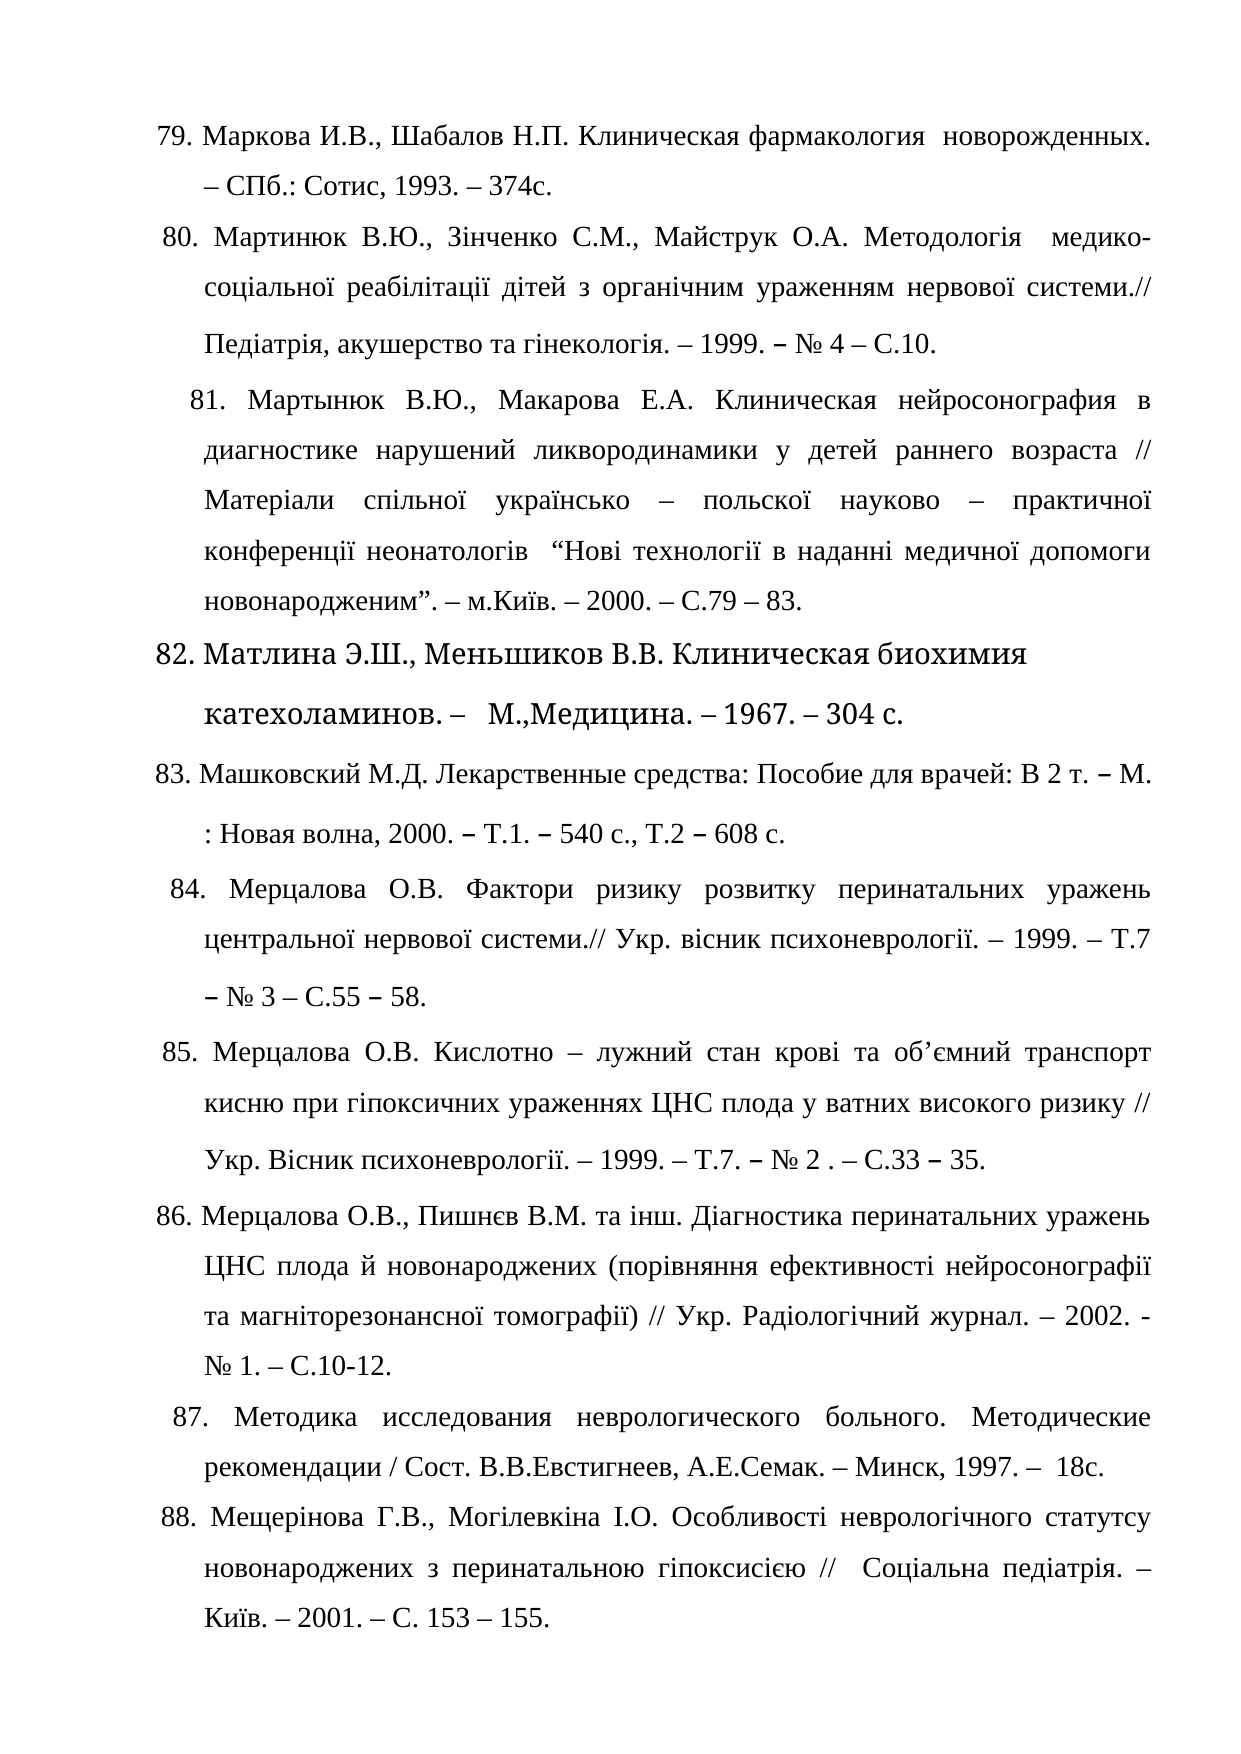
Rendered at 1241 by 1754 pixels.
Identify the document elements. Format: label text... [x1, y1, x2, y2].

text 83. Машковский М.Д. Лекарственные средства: Пособие для врачей: В 2 т. – М. : Новая волна, 2000. – Т.1. – 540 с., Т.2 – 608 с. [148, 752, 1152, 852]
text 80. Мартинюк В.Ю., Зінченко С.М., Майструк О.А. Методологія медико-соціальної реабілітації дітей з органічним ураженням нервової системи.// Педіатрія, акушерство та гінекологія. – 1999. – № 4 – С.10. [148, 219, 1152, 362]
text 85. Мерцалова О.В. Кислотно – лужний стан крові та об’ємний транспорт кисню при гіпоксичних ураженнях ЦНС плода у ватних високого ризику // Укр. Вісник психоневрології. – 1999. – Т.7. – № 2 . – С.33 – 35. [148, 1034, 1152, 1178]
text 84. Мерцалова О.В. Фактори ризику розвитку перинатальних уражень центральної нервової системи.// Укр. вісник психоневрології. – 1999. – Т.7 – № 3 – С.55 – 58. [148, 871, 1152, 1015]
text 86. Мерцалова О.В., Пишнєв В.М. та інш. Діагностика перинатальних уражень ЦНС плода й новонароджених (порівняння ефективності нейросонографії та магніторезонансної томографії) // Укр. Радіологічний журнал. – 2002. - № 1. – С.10-12. [148, 1198, 1152, 1382]
text 87. Методика исследования неврологического больного. Методические рекомендации / Сост. В.В.Евстигнеев, А.Е.Семак. – Минск, 1997. – 18с. [148, 1399, 1152, 1483]
text 88. Мещерінова Г.В., Могілевкіна І.О. Особливості неврологічного статутсу новонароджених з перинатальною гіпоксисією // Соціальна педіатрія. – Київ. – 2001. – С. 153 – 155. [148, 1499, 1152, 1634]
text 82. Матлина Э.Ш., Меньшиков В.В. Клиническая биохимия катехоламинов. – М.,Медицина. – 1967. – 304 с. [148, 633, 1152, 733]
text 81. Мартынюк В.Ю., Макарова Е.А. Клиническая нейросонография в диагностике нарушений ликвородинамики у детей раннего возраста // Матеріали спільної українсько – польскої науково – практичної конференції неонатологів “Нові технології в наданні медичної допомоги новонародженим”. – м.Київ. – 2000. – С.79 – 83. [148, 382, 1152, 617]
text 79. Маркова И.В., Шабалов Н.П. Клиническая фармакология новорожденных. – СПб.: Сотис, 1993. – 374с. [148, 118, 1152, 202]
